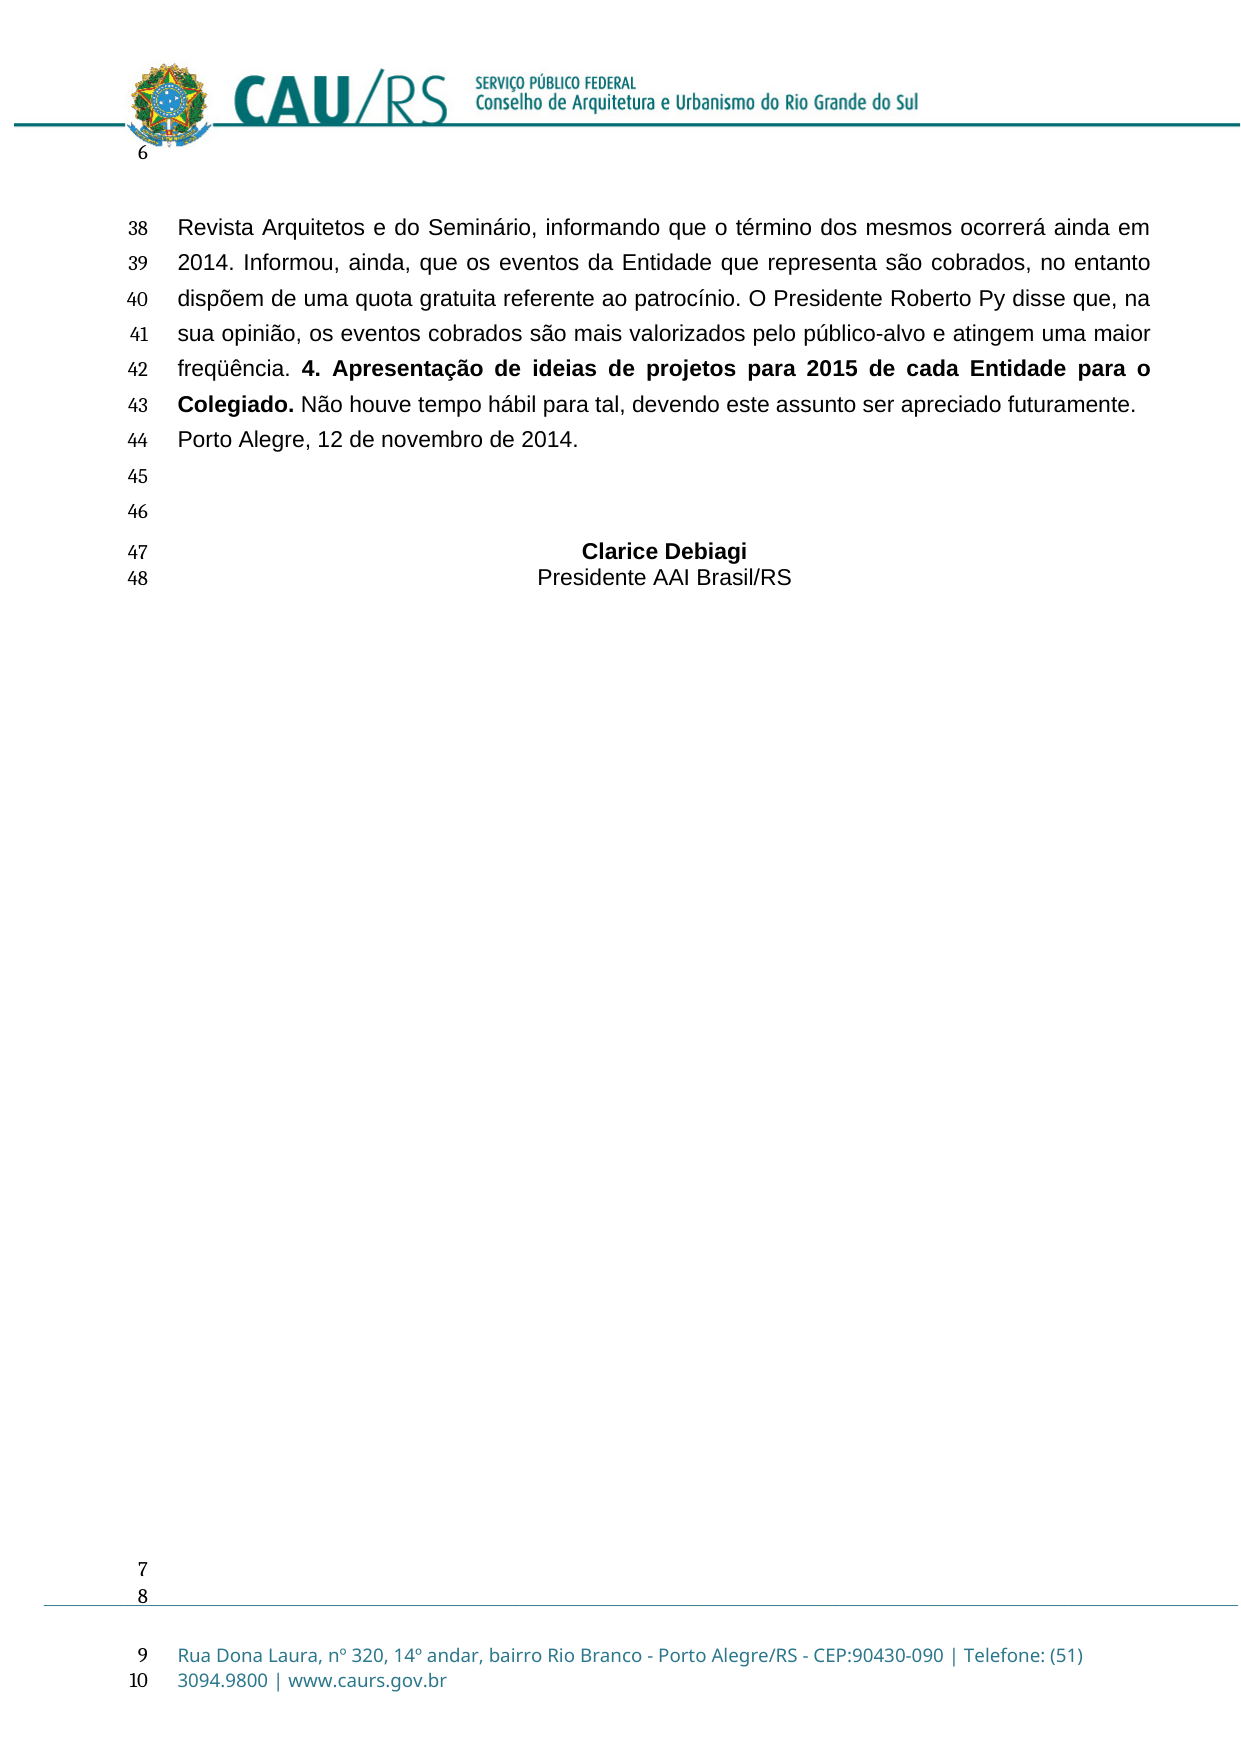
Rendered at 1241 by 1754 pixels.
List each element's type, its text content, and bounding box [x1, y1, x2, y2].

picture [14, 0, 1241, 158]
text Presidente AAI Brasil/RS [177, 564, 1152, 591]
list Porto Alegre, 12 de novembro de 2014. [177, 419, 1152, 455]
text Clarice Debiagi [177, 538, 1152, 564]
